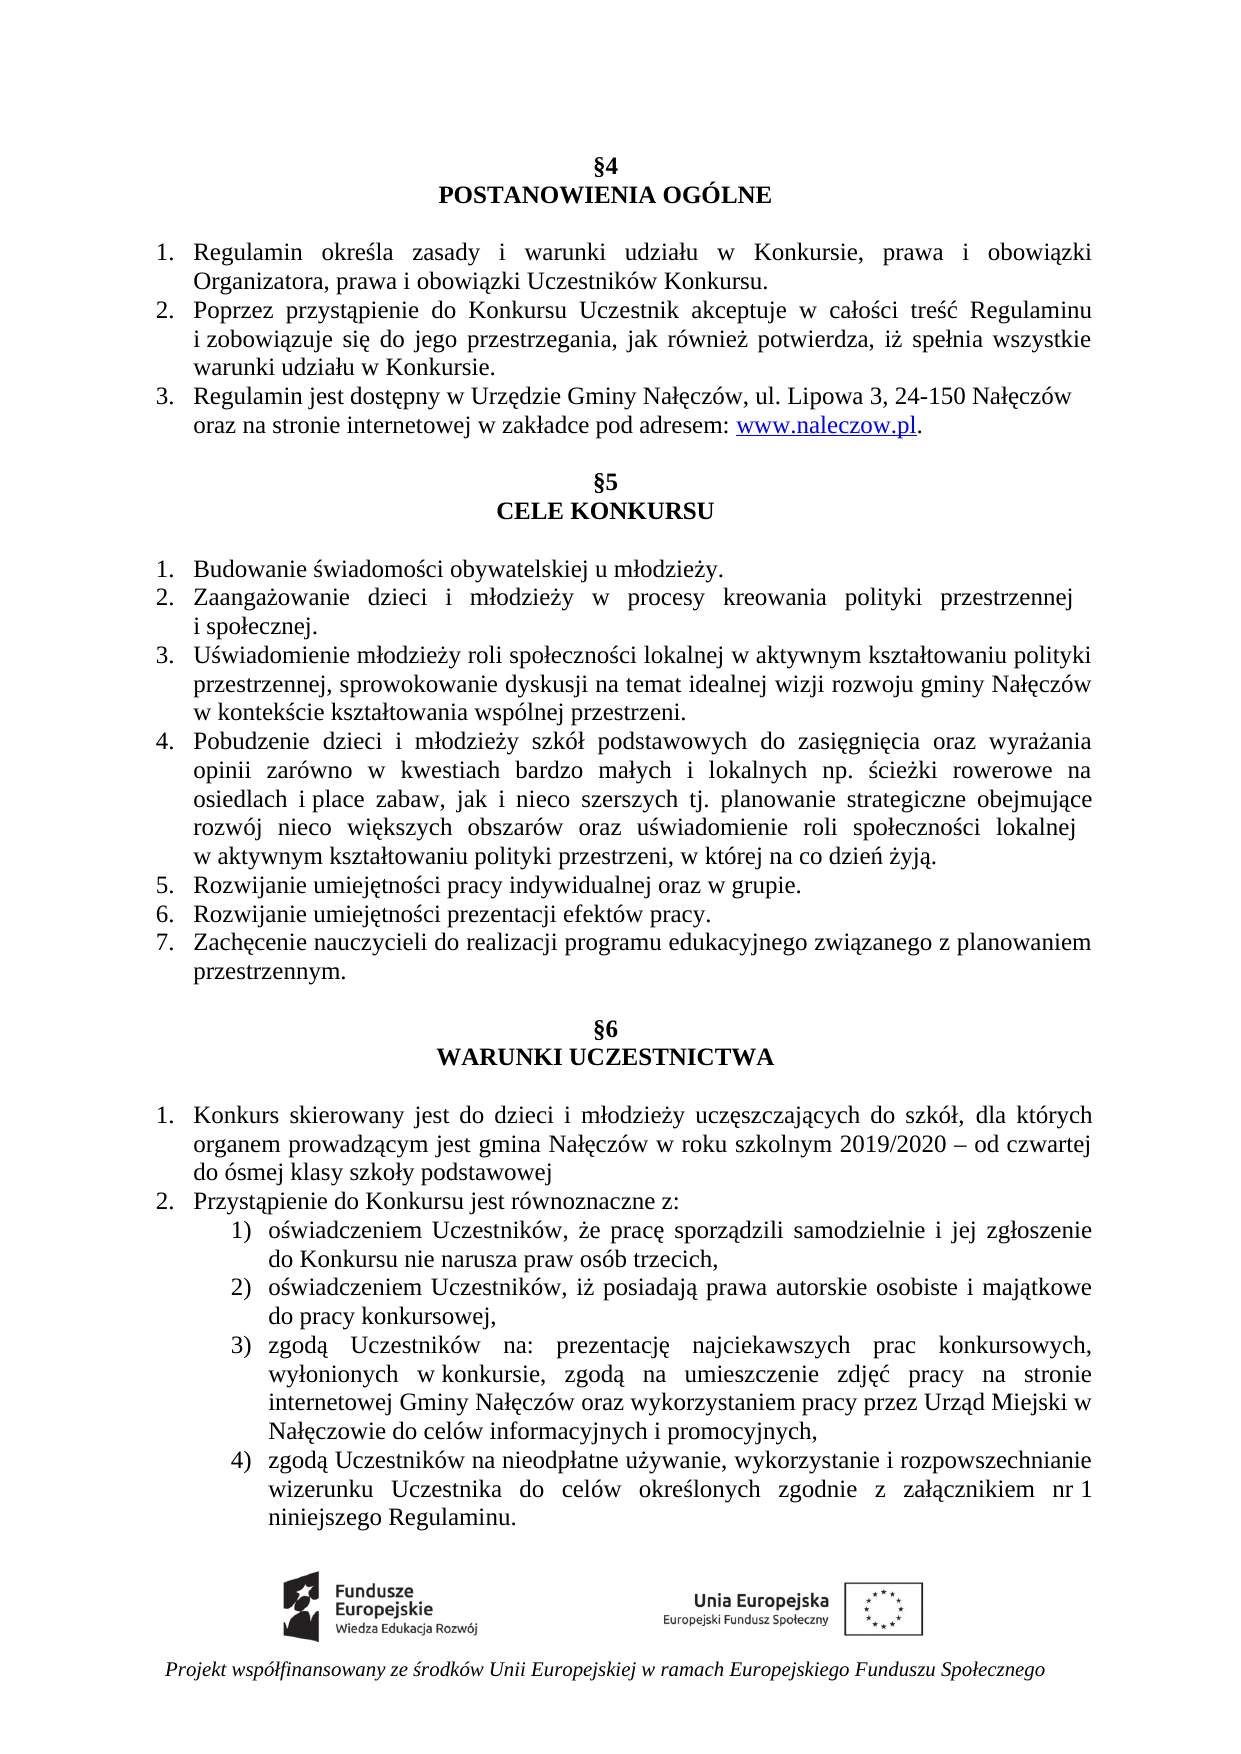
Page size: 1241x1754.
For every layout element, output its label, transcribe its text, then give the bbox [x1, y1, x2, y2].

text §5 [118, 467, 1093, 496]
list Zachęcenie nauczycieli do realizacji programu edukacyjnego związanego z planowaniem przestrzennym. [156, 927, 1093, 985]
list zgodą Uczestników na: prezentację najciekawszych prac konkursowych, wyłonionych w konkursie, zgodą na umieszczenie zdjęć pracy na stronie internetowej Gminy Nałęczów oraz wykorzystaniem pracy przez Urząd Miejski w Nałęczowie do celów informacyjnych i promocyjnych, [231, 1330, 1093, 1445]
list Konkurs skierowany jest do dzieci i młodzieży uczęszczających do szkół, dla których organem prowadzącym jest gmina Nałęczów w roku szkolnym 2019/2020 – od czwartej do ósmej klasy szkoły podstawowej [156, 1100, 1093, 1186]
list oświadczeniem Uczestników, iż posiadają prawa autorskie osobiste i majątkowe do pracy konkursowej, [231, 1272, 1093, 1330]
list zgodą Uczestników na nieodpłatne używanie, wykorzystanie i rozpowszechnianie wizerunku Uczestnika do celów określonych zgodnie z załącznikiem nr 1 niniejszego Regulaminu. [231, 1445, 1093, 1531]
list Zaangażowanie dzieci i młodzieży w procesy kreowania polityki przestrzennej i społecznej. [156, 582, 1093, 640]
picture [266, 1553, 944, 1658]
list Uświadomienie młodzieży roli społeczności lokalnej w aktywnym kształtowaniu polityki przestrzennej, sprowokowanie dyskusji na temat idealnej wizji rozwoju gminy Nałęczów w kontekście kształtowania wspólnej przestrzeni. [156, 640, 1093, 726]
text CELE KONKURSU [118, 496, 1093, 525]
list Regulamin jest dostępny w Urzędzie Gminy Nałęczów, ul. Lipowa 3, 24-150 Nałęczów oraz na stronie internetowej w zakładce pod adresem: www.naleczow.pl. [156, 381, 1093, 439]
list Regulamin określa zasady i warunki udziału w Konkursie, prawa i obowiązki Organizatora, prawa i obowiązki Uczestników Konkursu. [156, 237, 1093, 295]
list Rozwijanie umiejętności pracy indywidualnej oraz w grupie. [156, 870, 1093, 899]
list Poprzez przystąpienie do Konkursu Uczestnik akceptuje w całości treść Regulaminu i zobowiązuje się do jego przestrzegania, jak również potwierdza, iż spełnia wszystkie warunki udziału w Konkursie. [156, 295, 1093, 381]
text POSTANOWIENIA OGÓLNE [118, 180, 1093, 209]
list Pobudzenie dzieci i młodzieży szkół podstawowych do zasięgnięcia oraz wyrażania opinii zarówno w kwestiach bardzo małych i lokalnych np. ścieżki rowerowe na osiedlach i place zabaw, jak i nieco szerszych tj. planowanie strategiczne obejmujące rozwój nieco większych obszarów oraz uświadomienie roli społeczności lokalnej w aktywnym kształtowaniu polityki przestrzeni, w której na co dzień żyją. [156, 726, 1093, 870]
list Przystąpienie do Konkursu jest równoznaczne z: [156, 1186, 1093, 1215]
list Budowanie świadomości obywatelskiej u młodzieży. [156, 554, 1093, 582]
text §6 [118, 1014, 1093, 1042]
text WARUNKI UCZESTNICTWA [118, 1042, 1093, 1071]
list oświadczeniem Uczestników, że pracę sporządzili samodzielnie i jej zgłoszenie do Konkursu nie narusza praw osób trzecich, [231, 1215, 1093, 1272]
list Rozwijanie umiejętności prezentacji efektów pracy. [156, 899, 1093, 927]
text §4 [118, 151, 1093, 180]
